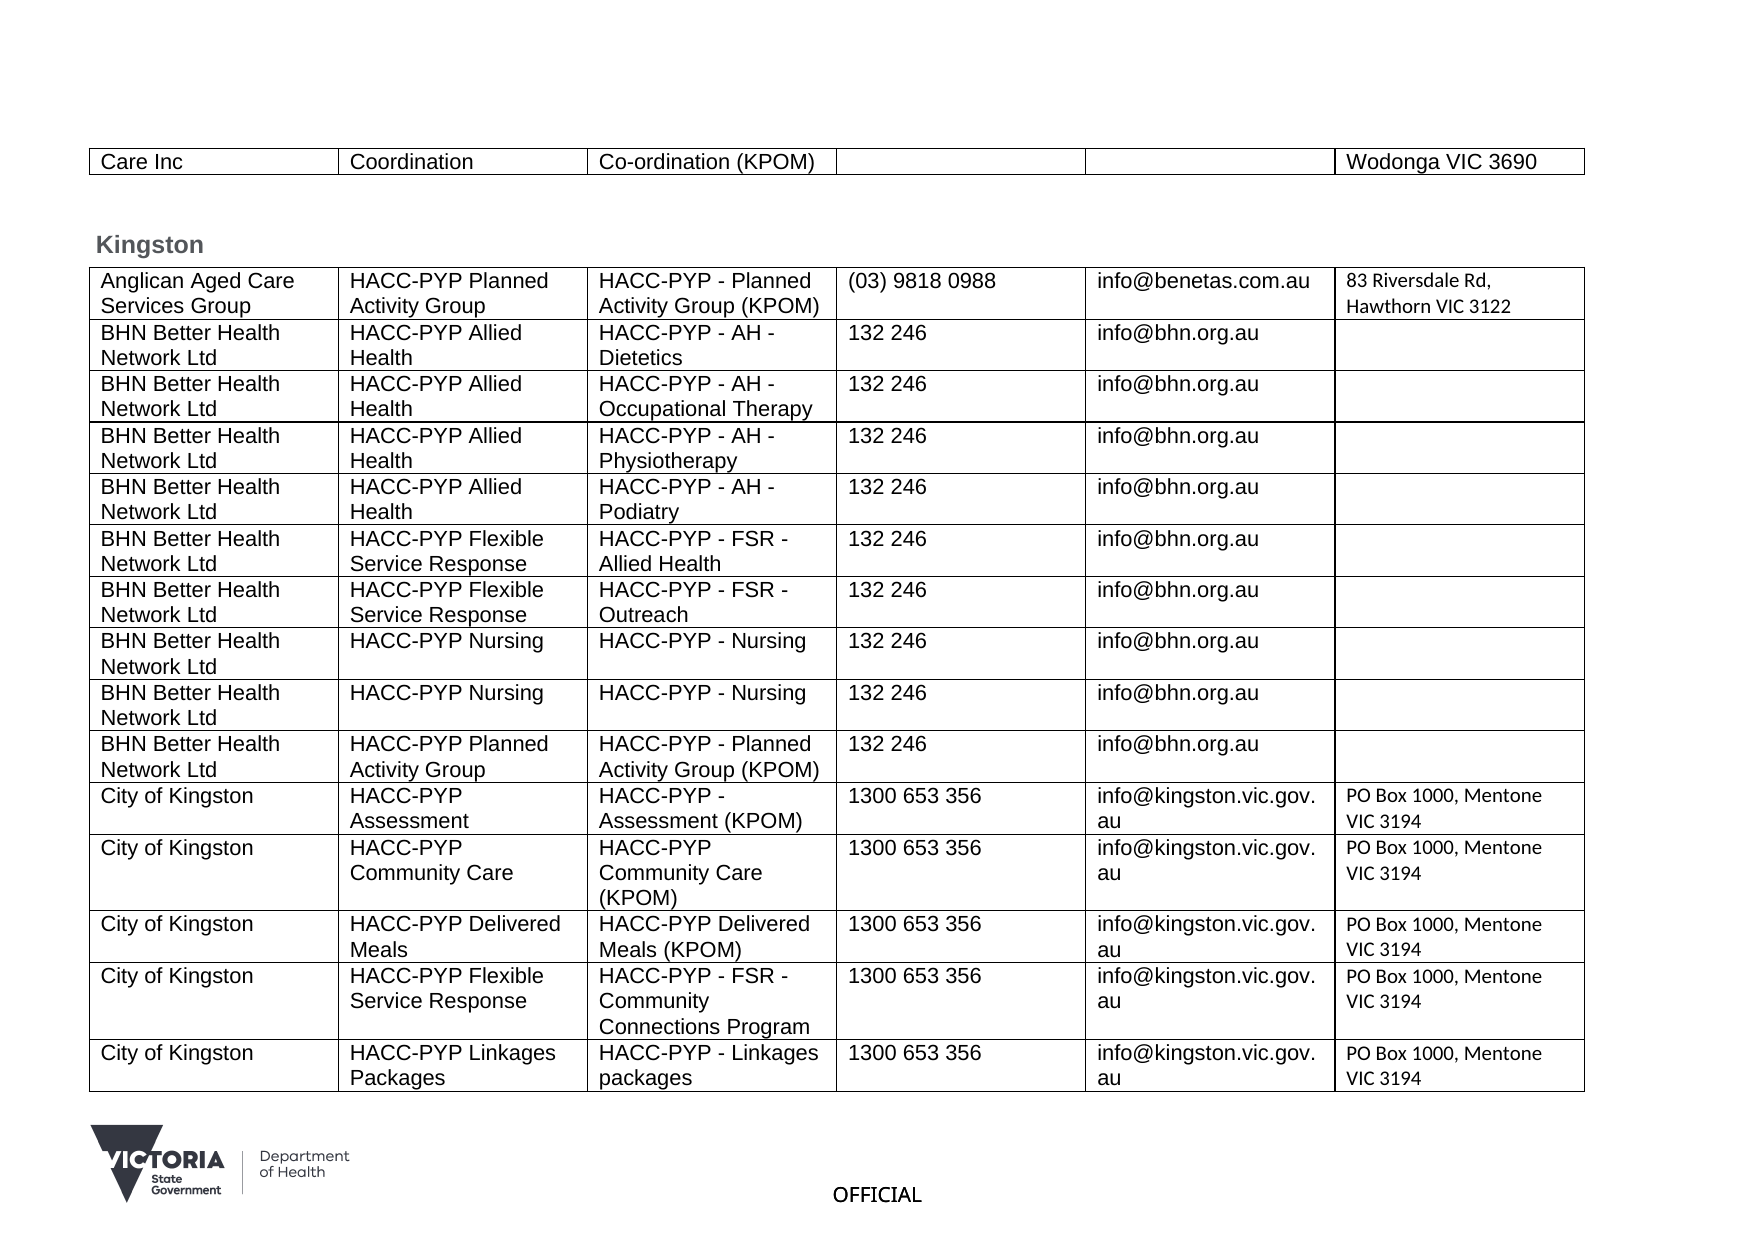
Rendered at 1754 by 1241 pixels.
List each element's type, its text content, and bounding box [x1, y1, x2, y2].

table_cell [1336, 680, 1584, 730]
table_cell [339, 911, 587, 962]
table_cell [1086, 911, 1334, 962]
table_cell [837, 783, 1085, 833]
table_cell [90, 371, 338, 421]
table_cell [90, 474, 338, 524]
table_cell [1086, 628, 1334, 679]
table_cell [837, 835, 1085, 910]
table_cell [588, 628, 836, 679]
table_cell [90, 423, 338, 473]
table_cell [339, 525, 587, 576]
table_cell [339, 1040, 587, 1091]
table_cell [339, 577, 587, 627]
picture [0, 1092, 1754, 1241]
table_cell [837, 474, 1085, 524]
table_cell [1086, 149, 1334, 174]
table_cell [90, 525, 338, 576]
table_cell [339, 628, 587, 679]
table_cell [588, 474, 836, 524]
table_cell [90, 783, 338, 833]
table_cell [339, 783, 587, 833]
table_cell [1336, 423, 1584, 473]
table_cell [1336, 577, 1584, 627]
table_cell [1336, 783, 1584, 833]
subtitle Kingston [89, 229, 1665, 258]
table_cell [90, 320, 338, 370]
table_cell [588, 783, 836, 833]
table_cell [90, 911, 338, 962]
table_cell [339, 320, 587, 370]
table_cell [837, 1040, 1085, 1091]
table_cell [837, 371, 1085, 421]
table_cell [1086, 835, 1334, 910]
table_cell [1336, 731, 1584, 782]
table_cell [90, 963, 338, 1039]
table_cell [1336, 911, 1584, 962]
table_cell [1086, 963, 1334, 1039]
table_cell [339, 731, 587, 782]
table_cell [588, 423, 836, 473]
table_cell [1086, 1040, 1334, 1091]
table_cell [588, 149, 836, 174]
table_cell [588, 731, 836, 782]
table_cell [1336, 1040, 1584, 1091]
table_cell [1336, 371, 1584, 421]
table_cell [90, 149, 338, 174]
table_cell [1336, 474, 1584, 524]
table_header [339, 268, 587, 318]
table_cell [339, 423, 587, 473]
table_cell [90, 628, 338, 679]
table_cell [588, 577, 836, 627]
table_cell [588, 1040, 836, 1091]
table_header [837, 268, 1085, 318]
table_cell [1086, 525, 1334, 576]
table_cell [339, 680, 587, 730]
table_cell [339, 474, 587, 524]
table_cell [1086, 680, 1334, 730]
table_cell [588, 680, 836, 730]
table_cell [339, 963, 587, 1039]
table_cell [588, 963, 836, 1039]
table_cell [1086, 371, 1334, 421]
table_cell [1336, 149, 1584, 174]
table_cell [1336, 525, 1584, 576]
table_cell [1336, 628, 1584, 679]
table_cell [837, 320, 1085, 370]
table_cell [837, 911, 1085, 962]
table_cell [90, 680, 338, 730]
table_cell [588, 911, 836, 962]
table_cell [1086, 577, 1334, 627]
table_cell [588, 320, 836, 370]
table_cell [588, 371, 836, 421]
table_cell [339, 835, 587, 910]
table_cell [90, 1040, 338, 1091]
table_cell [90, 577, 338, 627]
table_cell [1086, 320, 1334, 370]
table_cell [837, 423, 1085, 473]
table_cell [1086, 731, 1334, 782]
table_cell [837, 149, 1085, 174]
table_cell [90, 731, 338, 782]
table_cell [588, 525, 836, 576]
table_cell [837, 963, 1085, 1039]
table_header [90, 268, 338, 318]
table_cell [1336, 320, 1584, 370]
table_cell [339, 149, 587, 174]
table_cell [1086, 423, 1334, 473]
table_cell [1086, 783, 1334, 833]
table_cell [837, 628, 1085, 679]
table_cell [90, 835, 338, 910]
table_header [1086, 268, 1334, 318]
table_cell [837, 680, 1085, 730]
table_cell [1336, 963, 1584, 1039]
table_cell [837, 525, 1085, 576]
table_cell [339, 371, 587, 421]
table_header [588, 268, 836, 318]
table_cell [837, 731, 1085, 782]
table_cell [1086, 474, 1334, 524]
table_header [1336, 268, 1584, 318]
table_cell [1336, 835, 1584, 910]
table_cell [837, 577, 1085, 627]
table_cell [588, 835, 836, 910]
